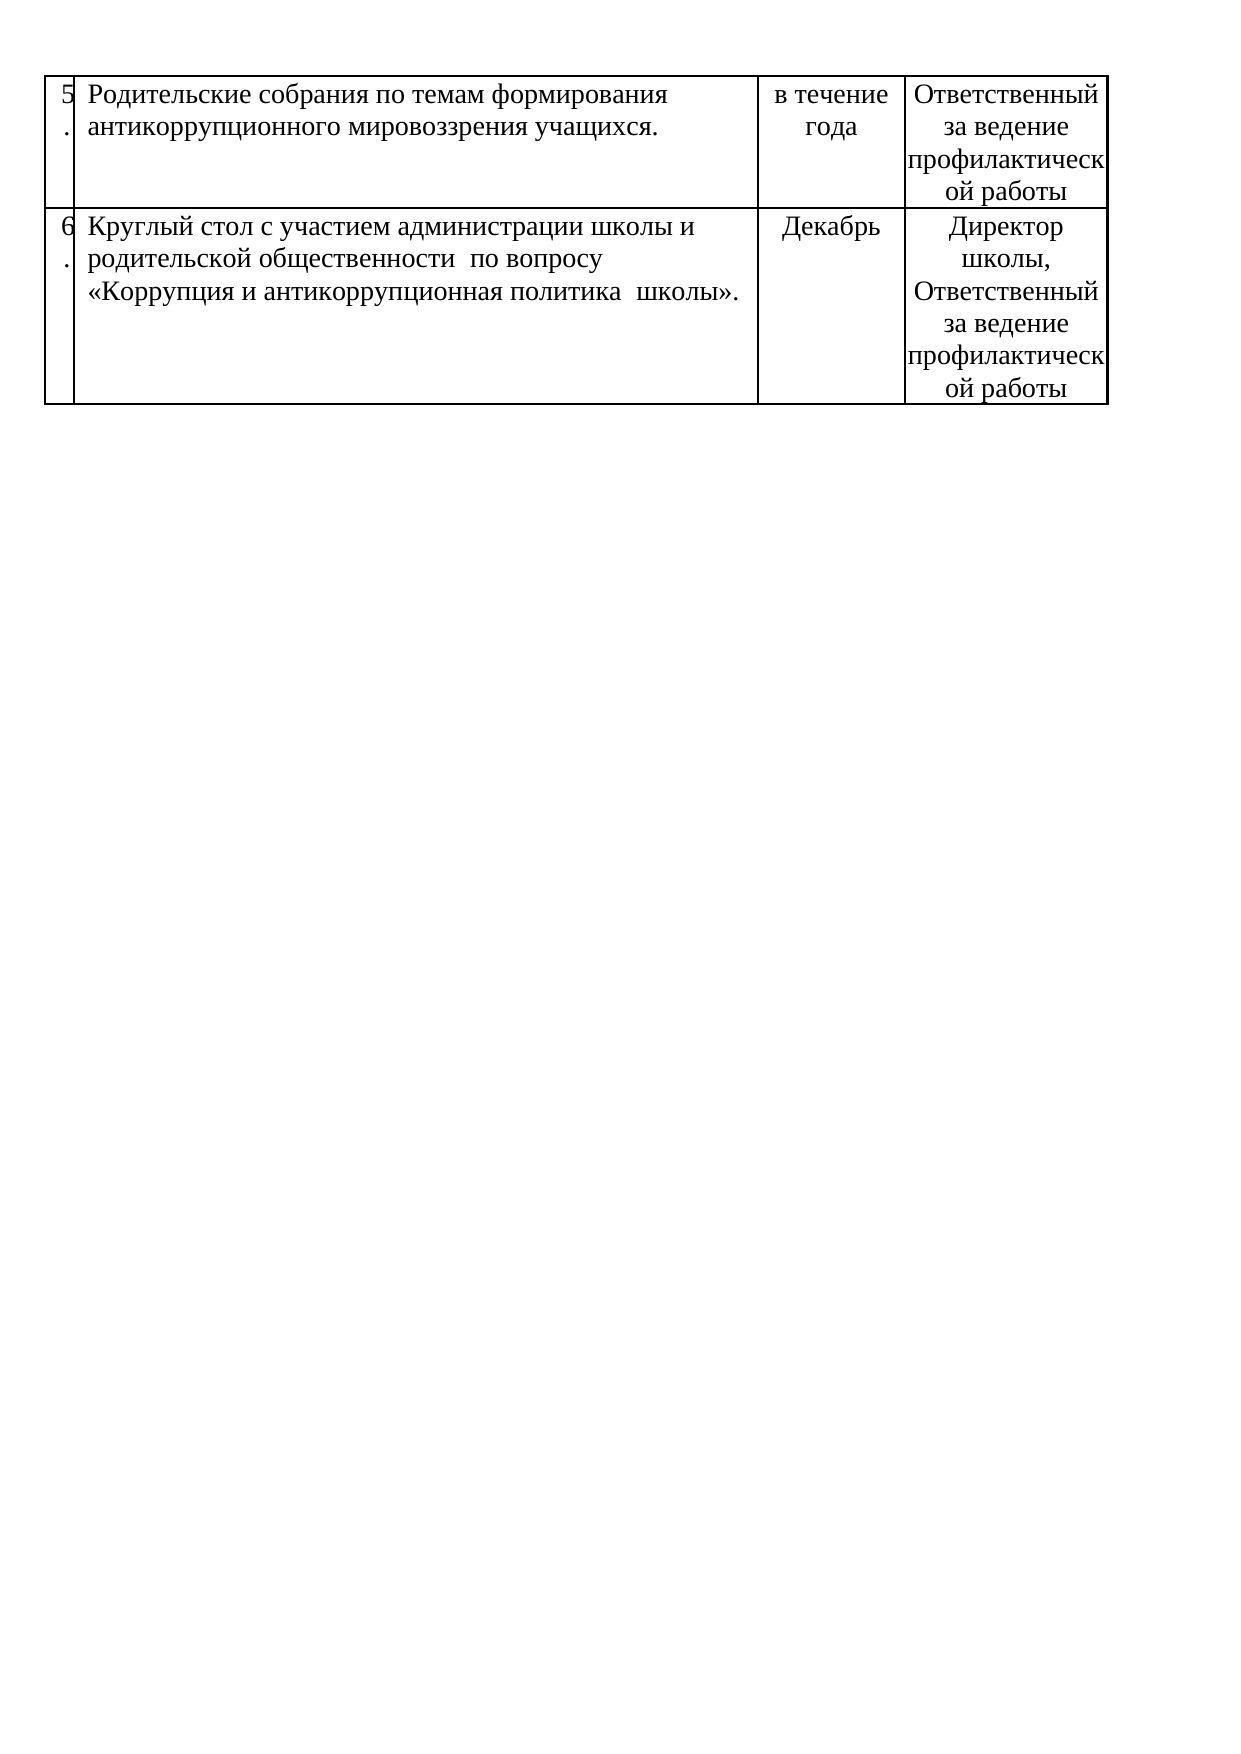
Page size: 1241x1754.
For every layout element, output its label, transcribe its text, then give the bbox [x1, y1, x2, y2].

table_cell Круглый стол с участием администрации школы и родительской общественности по вопросу «Коррупция и антикоррупционная политика школы». [75, 209, 757, 403]
table_cell в течение года [759, 77, 904, 207]
table_cell Ответственный за ведение профилактической работы [906, 77, 1106, 207]
table_cell 5. [46, 77, 73, 207]
table_cell Директор школы, Ответственный за ведение профилактической работы [906, 209, 1106, 403]
table_cell 6. [46, 209, 73, 403]
table_cell Декабрь [759, 209, 904, 403]
table_cell Родительские собрания по темам формирования антикоррупционного мировоззрения учащихся. [75, 77, 757, 207]
